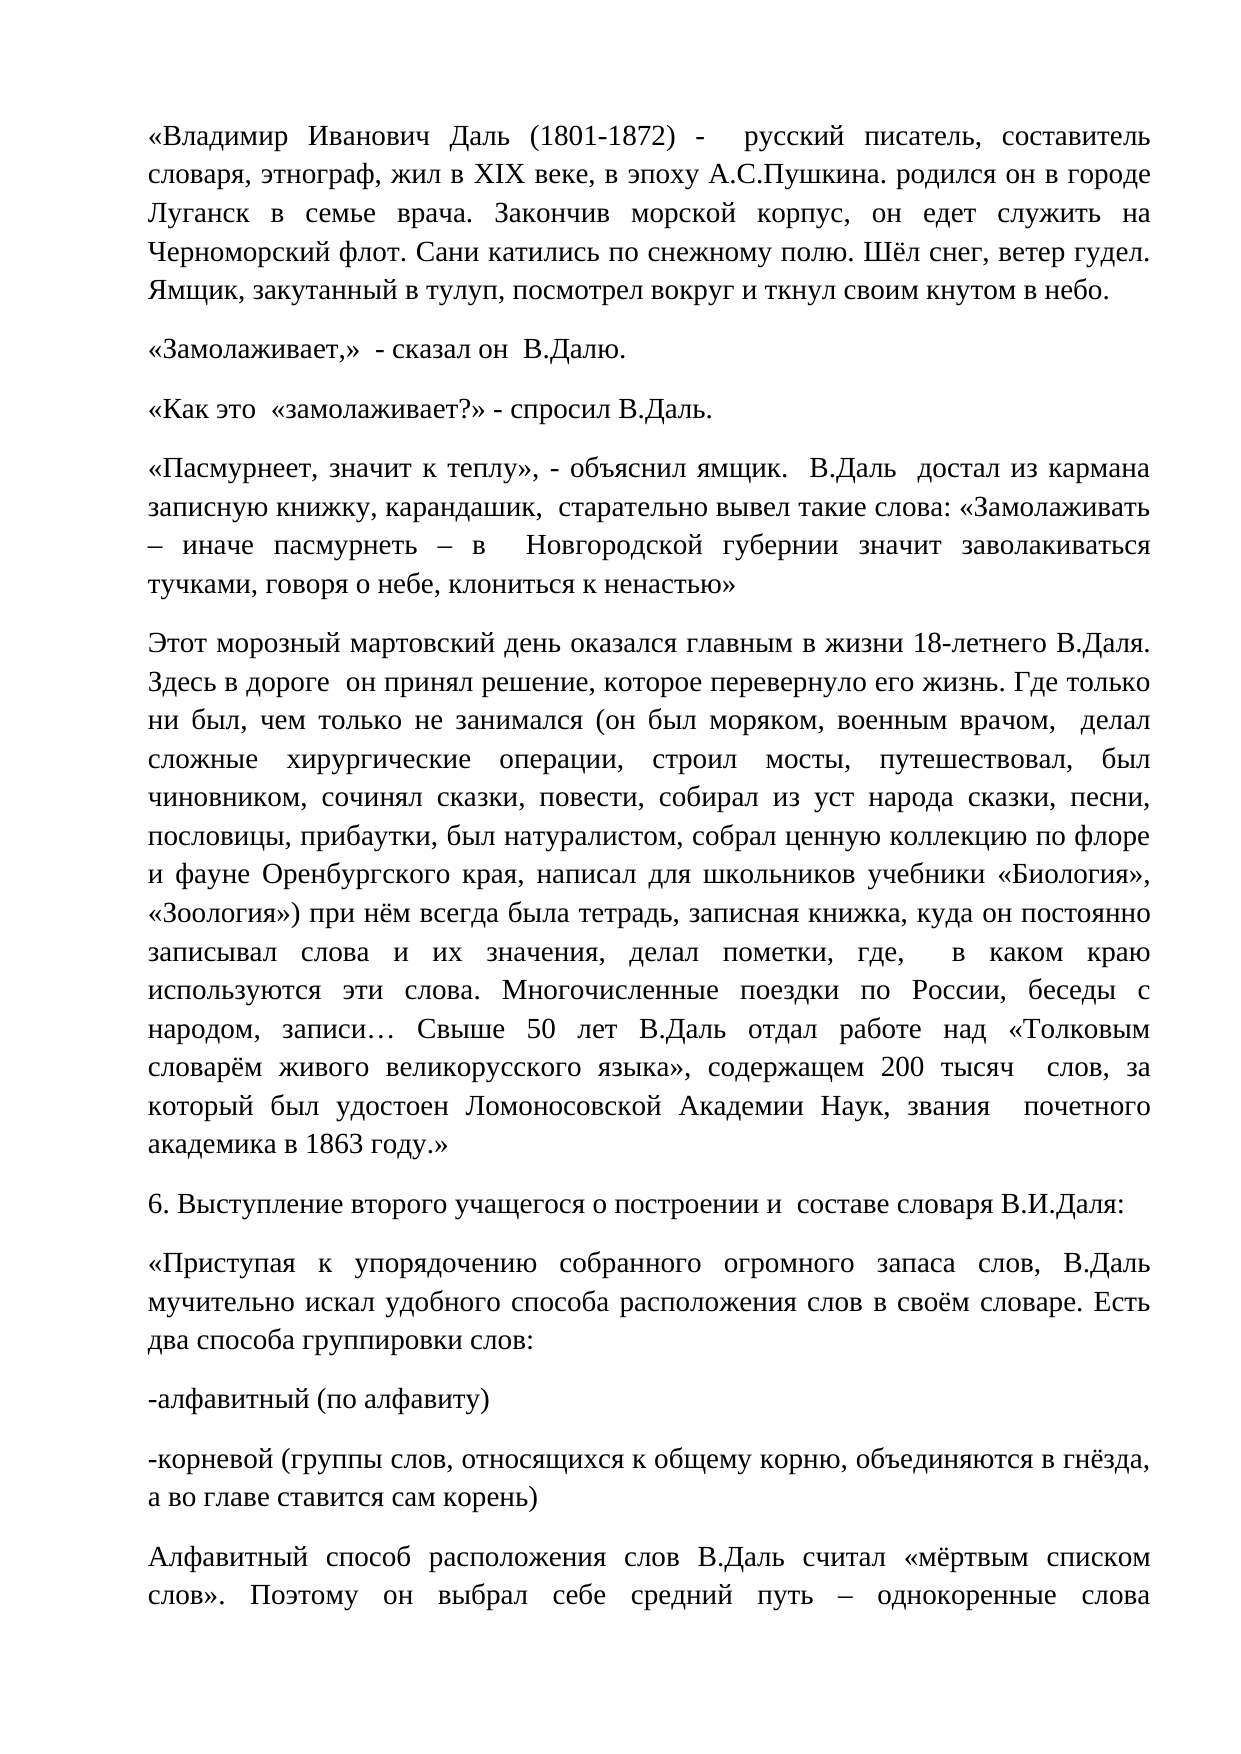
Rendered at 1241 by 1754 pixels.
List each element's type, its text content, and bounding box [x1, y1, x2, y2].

text Этот морозный мартовский день оказался главным в жизни 18-летнего В.Даля. Здесь в дороге он принял решение, которое перевернуло его жизнь. Где только ни был, чем только не занимался (он был моряком, военным врачом, делал сложные хирургические операции, строил мосты, путешествовал, был чиновником, сочинял сказки, повести, собирал из уст народа сказки, песни, пословицы, прибаутки, был натуралистом, собрал ценную коллекцию по флоре и фауне Оренбургского края, написал для школьников учебники «Биология», «Зоология») при нём всегда была тетрадь, записная книжка, куда он постоянно записывал слова и их значения, делал пометки, где, в каком краю используются эти слова. Многочисленные поездки по России, беседы с народом, записи… Свыше 50 лет В.Даль отдал работе над «Толковым словарём живого великорусского языка», содержащем 200 тысяч слов, за который был удостоен Ломоносовской Академии Наук, звания почетного академика в 1863 году.» [148, 625, 1152, 1160]
text «Замолаживает,» - сказал он В.Далю. [148, 332, 1152, 365]
text «Владимир Иванович Даль (1801-1872) - русский писатель, составитель словаря, этнограф, жил в XIX веке, в эпоху А.С.Пушкина. родился он в городе Луганск в семье врача. Закончив морской корпус, он едет служить на Черноморский флот. Сани катились по снежному полю. Шёл снег, ветер гудел. Ямщик, закутанный в тулуп, посмотрел вокруг и ткнул своим кнутом в небо. [148, 118, 1152, 306]
text -корневой (группы слов, относящихся к общему корню, объединяются в гнёзда, а во главе ставится сам корень) [148, 1441, 1152, 1513]
text «Как это «замолаживает?» - спросил В.Даль. [148, 391, 1152, 424]
text «Приступая к упорядочению собранного огромного запаса слов, В.Даль мучительно искал удобного способа расположения слов в своём словаре. Есть два способа группировки слов: [148, 1245, 1152, 1356]
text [148, 1539, 1152, 1611]
text «Пасмурнеет, значит к теплу», - объяснил ямщик. В.Даль достал из кармана записную книжку, карандашик, старательно вывел такие слова: «Замолаживать – иначе пасмурнеть – в Новгородской губернии значит заволакиваться тучками, говоря о небе, клониться к ненастью» [148, 450, 1152, 599]
text -алфавитный (по алфавиту) [148, 1382, 1152, 1415]
text 6. Выступление второго учащегося о построении и составе словаря В.И.Даля: [148, 1186, 1152, 1219]
